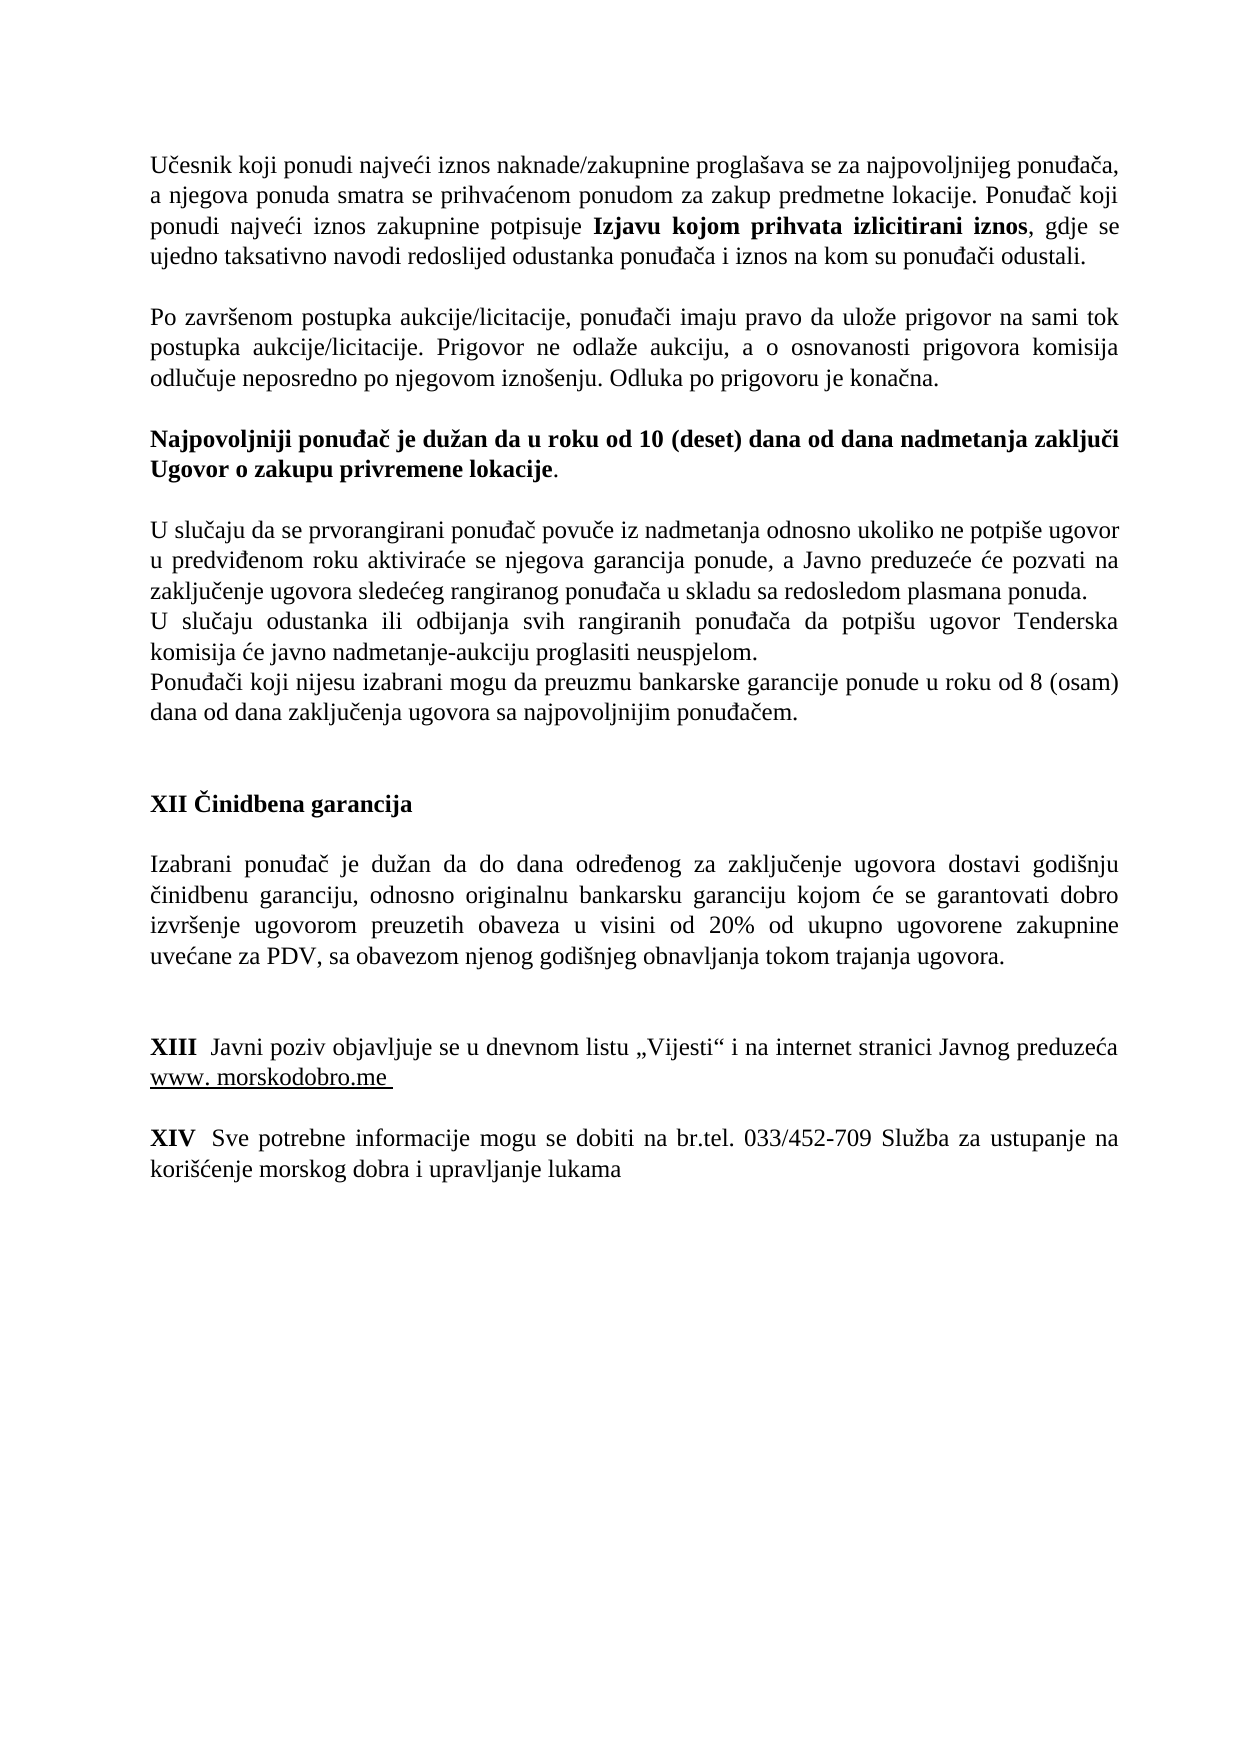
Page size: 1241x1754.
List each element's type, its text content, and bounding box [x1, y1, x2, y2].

text Najpovoljniji ponuđač je dužan da u roku od 10 (deset) dana od dana nadmetanja zaključi Ugovor o zakupu privremene lokacije. [150, 424, 1120, 483]
text XIII Javni poziv objavljuje se u dnevnom listu „Vijesti“ i na internet stranici Javnog preduzeća www. morskodobro.me [150, 1032, 1120, 1091]
text Ponuđači koji nijesu izabrani mogu da preuzmu bankarske garancije ponude u roku od 8 (osam) dana od dana zaključenja ugovora sa najpovoljnijim ponuđačem. [150, 667, 1120, 726]
text XII Činidbena garancija [150, 789, 1120, 817]
text XIV Sve potrebne informacije mogu se dobiti na br.tel. 033/452-709 Služba za ustupanje na korišćenje morskog dobra i upravljanje lukama [150, 1123, 1120, 1182]
text Po završenom postupka aukcije/licitacije, ponuđači imaju pravo da ulože prigovor na sami tok postupka aukcije/licitacije. Prigovor ne odlaže aukciju, a o osnovanosti prigovora komisija odlučuje neposredno po njegovom iznošenju. Odluka po prigovoru je konačna. [150, 302, 1120, 392]
text U slučaju odustanka ili odbijanja svih rangiranih ponuđača da potpišu ugovor Tenderska komisija će javno nadmetanje-aukciju proglasiti neuspjelom. [150, 606, 1120, 665]
text Učesnik koji ponudi najveći iznos naknade/zakupnine proglašava se za najpovoljnijeg ponuđača, a njegova ponuda smatra se prihvaćenom ponudom za zakup predmetne lokacije. Ponuđač koji ponudi najveći iznos zakupnine potpisuje Izjavu kojom prihvata izlicitirani iznos, gdje se ujedno taksativno navodi redoslijed odustanka ponuđača i iznos na kom su ponuđači odustali. [150, 150, 1120, 270]
text Izabrani ponuđač je dužan da do dana određenog za zaključenje ugovora dostavi godišnju činidbenu garanciju, odnosno originalnu bankarsku garanciju kojom će se garantovati dobro izvršenje ugovorom preuzetih obaveza u visini od 20% od ukupno ugovorene zakupnine uvećane za PDV, sa obavezom njenog godišnjeg obnavljanja tokom trajanja ugovora. [150, 849, 1120, 969]
text U slučaju da se prvorangirani ponuđač povuče iz nadmetanja odnosno ukoliko ne potpiše ugovor u predviđenom roku aktiviraće se njegova garancija ponude, a Javno preduzeće će pozvati na zaključenje ugovora sledećeg rangiranog ponuđača u skladu sa redosledom plasmana ponuda. [150, 515, 1120, 604]
